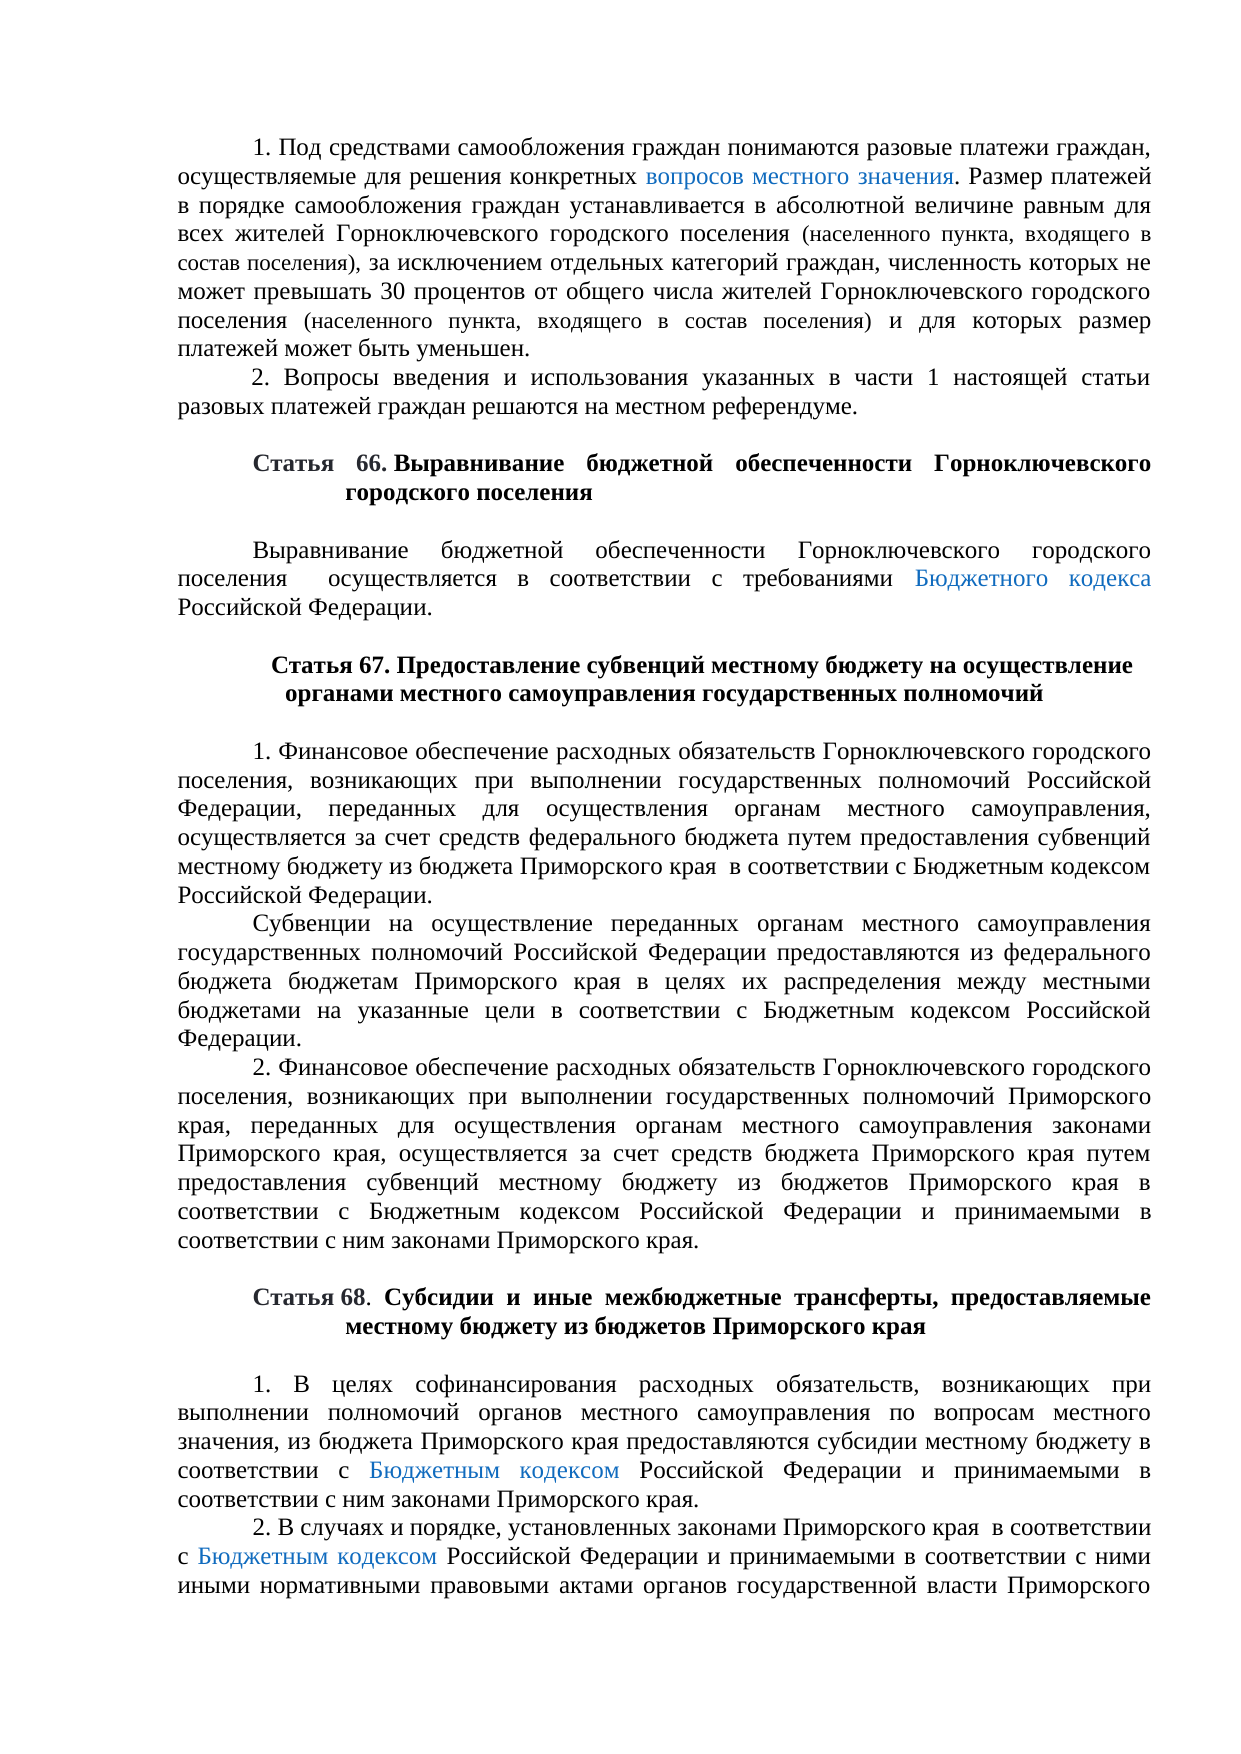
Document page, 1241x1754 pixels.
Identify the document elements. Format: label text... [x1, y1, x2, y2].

text 1. Под средствами самообложения граждан понимаются разовые платежи граждан, осуществляемые для решения конкретных вопросов местного значения. Размер платежей в порядке самообложения граждан устанавливается в абсолютной величине равным для всех жителей Горноключевского городского поселения (населенного пункта, входящего в состав поселения), за исключением отдельных категорий граждан, численность которых не может превышать 30 процентов от общего числа жителей Горноключевского городского поселения (населенного пункта, входящего в состав поселения) и для которых размер платежей может быть уменьшен. [177, 132, 1152, 362]
text Субвенции на осуществление переданных органам местного самоуправления государственных полномочий Российской Федерации предоставляются из федерального бюджета бюджетам Приморского края в целях их распределения между местными бюджетами на указанные цели в соответствии с Бюджетным кодексом Российской Федерации. [177, 908, 1152, 1052]
text 1. В целях софинансирования расходных обязательств, возникающих при выполнении полномочий органов местного самоуправления по вопросам местного значения, из бюджета Приморского края предоставляются субсидии местному бюджету в соответствии с Бюджетным кодексом Российской Федерации и принимаемыми в соответствии с ним законами Приморского края. [177, 1369, 1152, 1512]
text Выравнивание бюджетной обеспеченности Горноключевского городского поселения осуществляется в соответствии с требованиями Бюджетного кодекса Российской Федерации. [177, 535, 1152, 621]
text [177, 1512, 1152, 1599]
text 2. Финансовое обеспечение расходных обязательств Горноключевского городского поселения, возникающих при выполнении государственных полномочий Приморского края, переданных для осуществления органам местного самоуправления законами Приморского края, осуществляется за счет средств бюджета Приморского края путем предоставления субвенций местному бюджету из бюджетов Приморского края в соответствии с Бюджетным кодексом Российской Федерации и принимаемыми в соответствии с ним законами Приморского края. [177, 1052, 1152, 1254]
text 2. Вопросы введения и использования указанных в части 1 настоящей статьи разовых платежей граждан решаются на местном референдуме. [177, 362, 1152, 420]
text 1. Финансовое обеспечение расходных обязательств Горноключевского городского поселения, возникающих при выполнении государственных полномочий Российской Федерации, переданных для осуществления органам местного самоуправления, осуществляется за счет средств федерального бюджета путем предоставления субвенций местному бюджету из бюджета Приморского края в соответствии с Бюджетным кодексом Российской Федерации. [177, 736, 1152, 908]
text Статья 66. Выравнивание бюджетной обеспеченности Горноключевского городского поселения [252, 448, 1152, 506]
text Статья 68. Субсидии и иные межбюджетные трансферты, предоставляемые местному бюджету из бюджетов Приморского края [252, 1282, 1152, 1340]
text Статья 67. Предоставление субвенций местному бюджету на осуществление органами местного самоуправления государственных полномочий [177, 650, 1152, 707]
